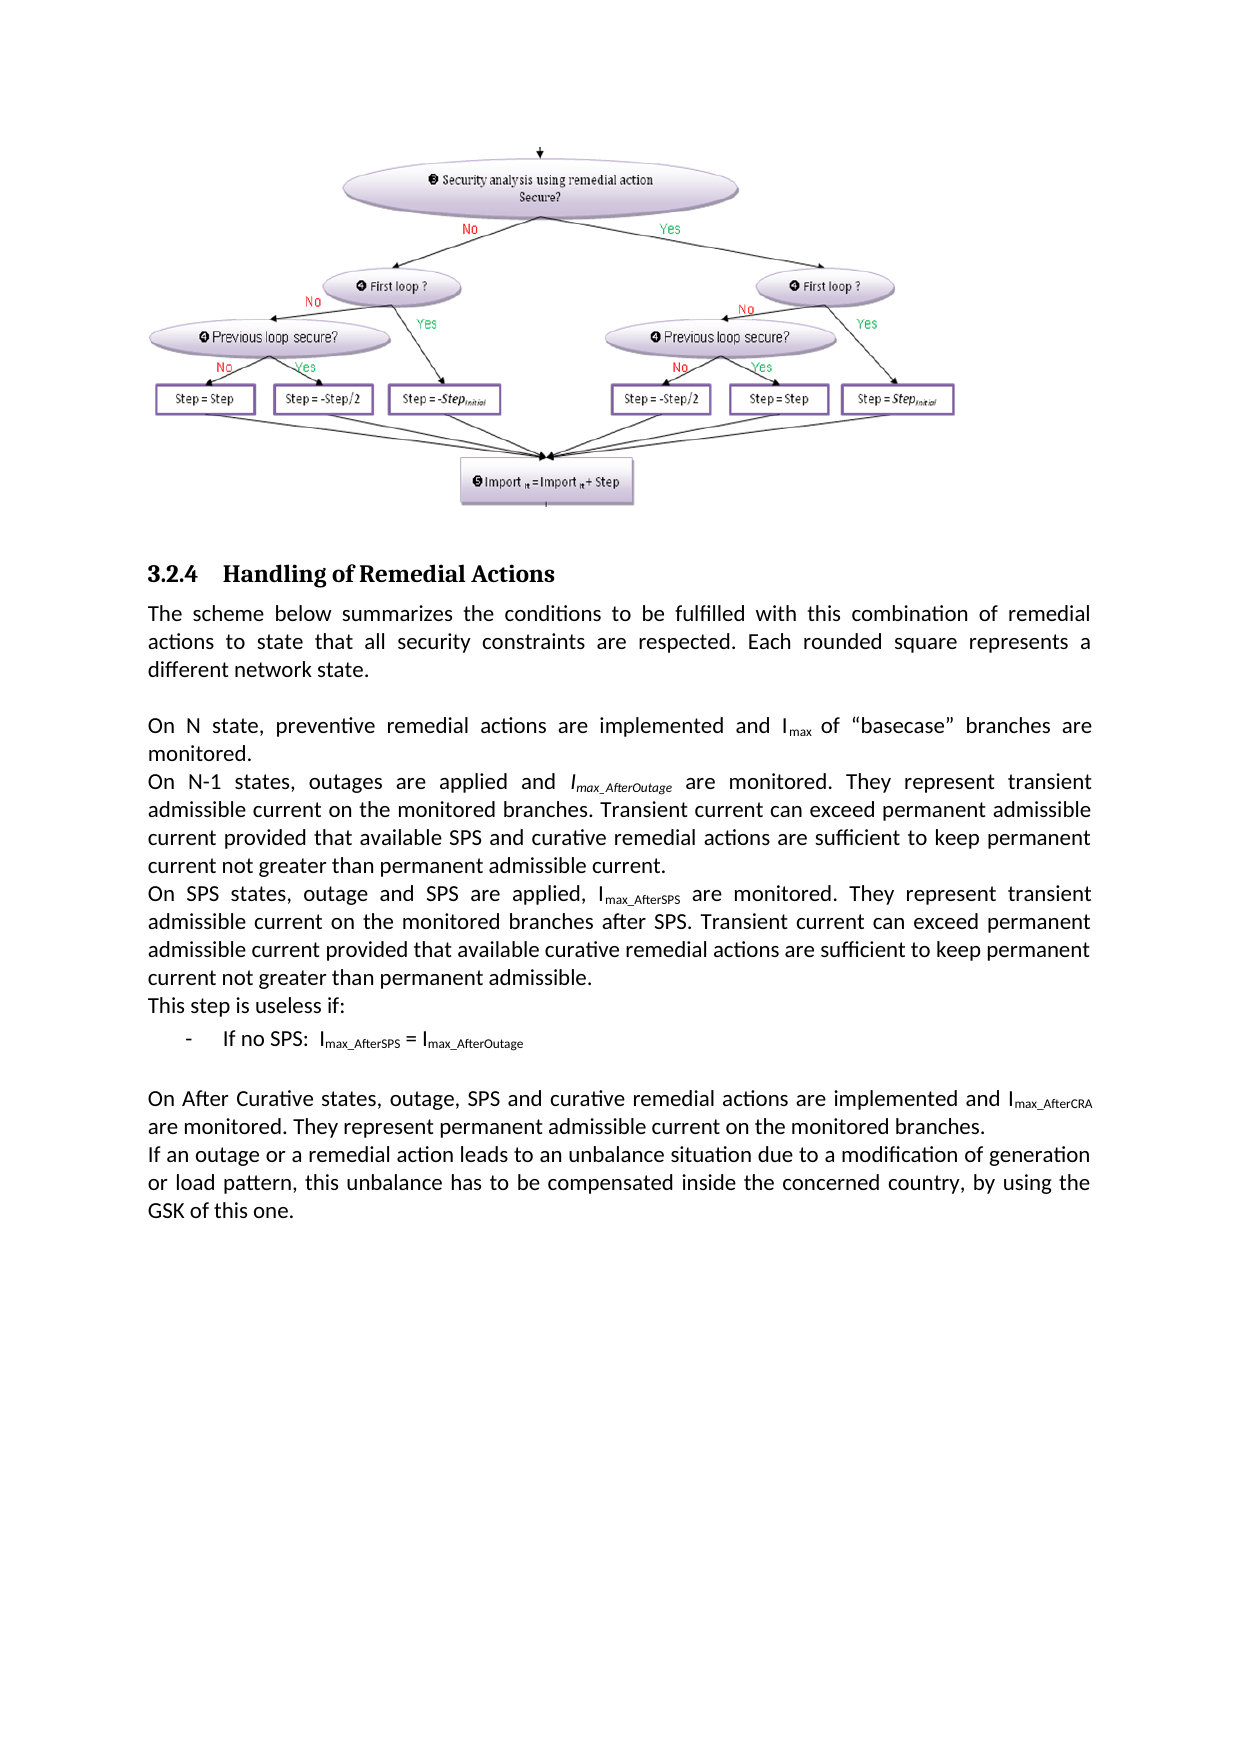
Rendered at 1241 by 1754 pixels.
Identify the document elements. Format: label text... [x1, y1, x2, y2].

list If no SPS: Imax_AfterSPS = Imax_AfterOutage [185, 1024, 1093, 1052]
subtitle Handling of Remedial Actions [148, 560, 1093, 589]
text On After Curative states, outage, SPS and curative remedial actions are implemented and Imax_AfterCRA are monitored. They represent permanent admissible current on the monitored branches. [148, 1084, 1093, 1140]
text The scheme below summarizes the conditions to be fulfilled with this combination of remedial actions to state that all security constraints are respected. Each rounded square represents a different network state. [148, 599, 1093, 683]
text On N state, preventive remedial actions are implemented and Imax of “basecase” branches are monitored. [148, 711, 1093, 767]
text On SPS states, outage and SPS are applied, Imax_AfterSPS are monitored. They represent transient admissible current on the monitored branches after SPS. Transient current can exceed permanent admissible current provided that available curative remedial actions are sufficient to keep permanent current not greater than permanent admissible. [148, 879, 1093, 991]
text If an outage or a remedial action leads to an unbalance situation due to a modification of generation or load pattern, this unbalance has to be compensated inside the concerned country, by using the GSK of this one. [148, 1140, 1093, 1224]
picture [147, 147, 956, 507]
text This step is useless if: [148, 991, 1093, 1019]
text On N-1 states, outages are applied and Imax_AfterOutage are monitored. They represent transient admissible current on the monitored branches. Transient current can exceed permanent admissible current provided that available SPS and curative remedial actions are sufficient to keep permanent current not greater than permanent admissible current. [148, 767, 1093, 879]
